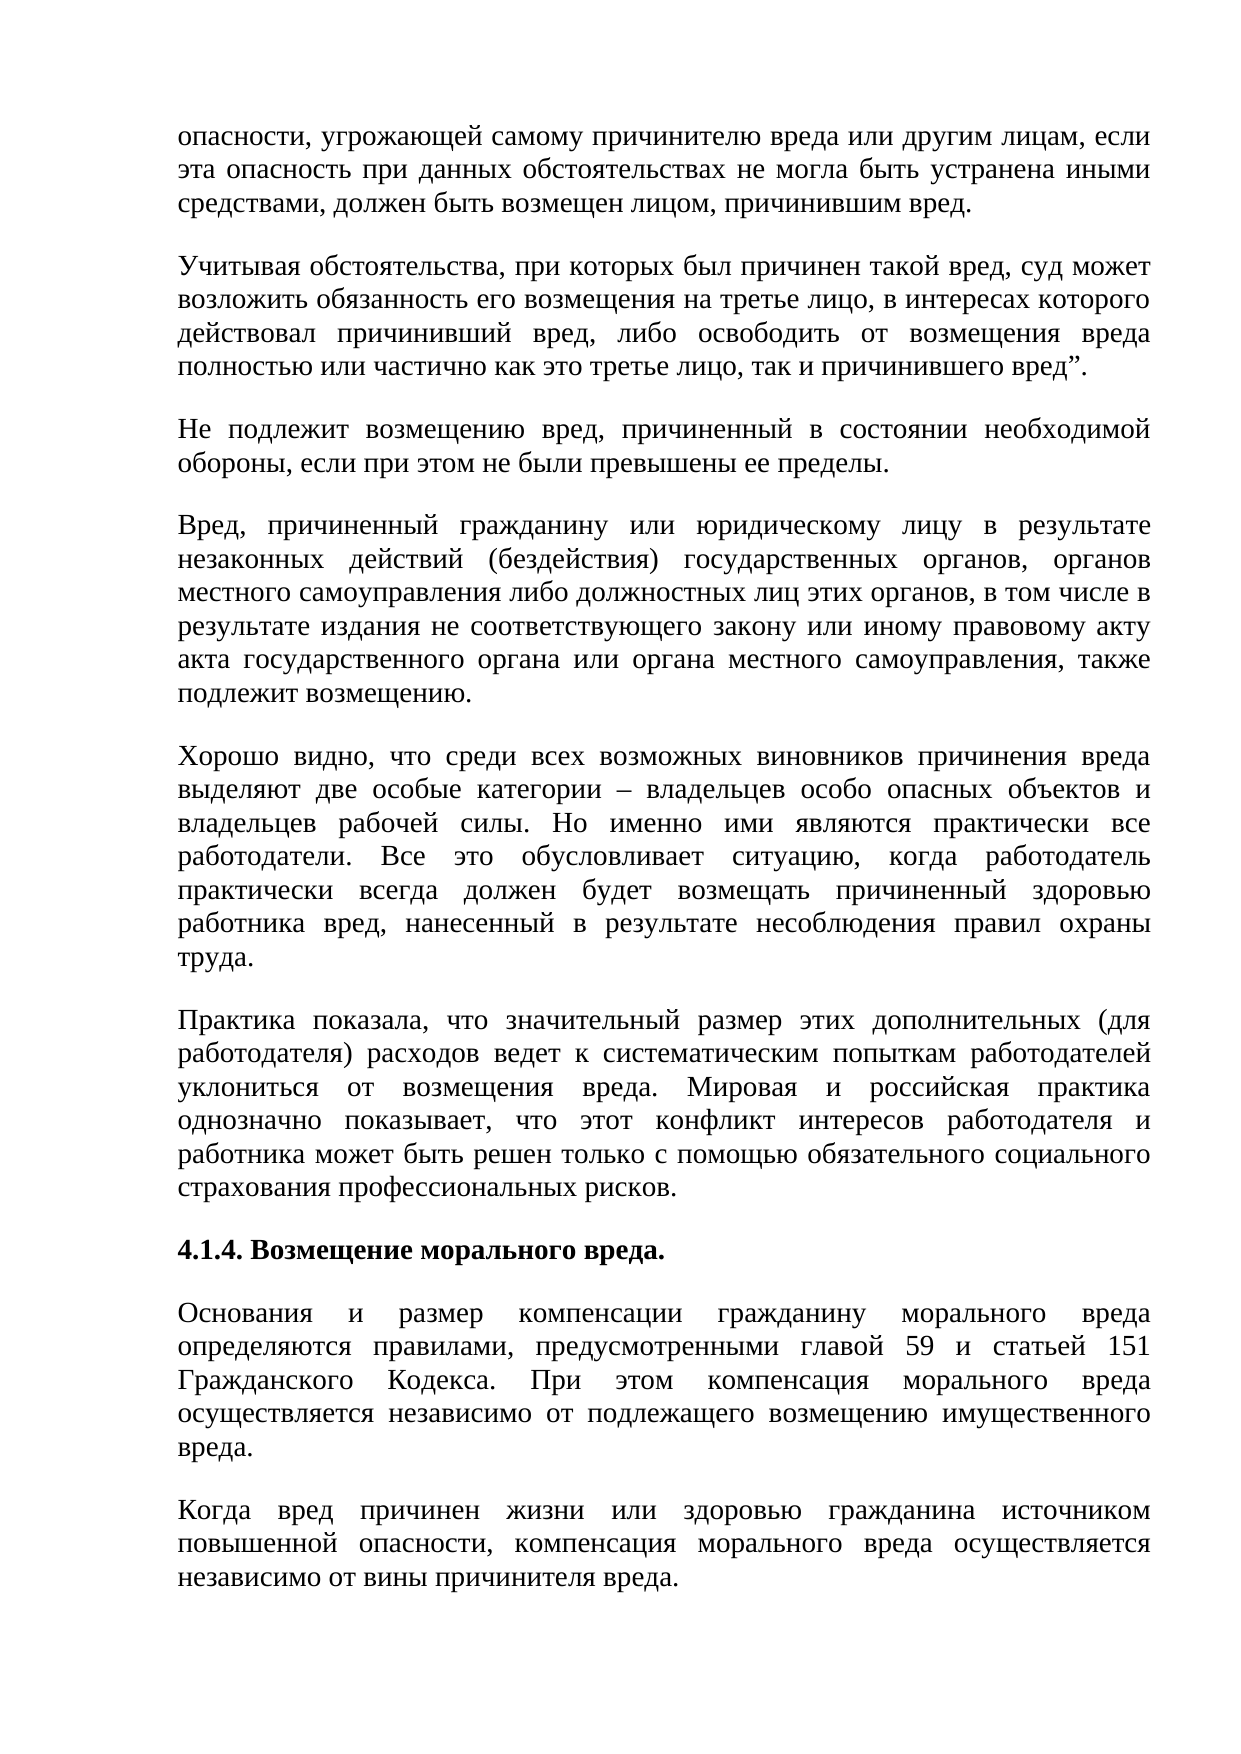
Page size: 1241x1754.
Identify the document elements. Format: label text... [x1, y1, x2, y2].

text Основания и размер компенсации гражданину морального вреда определяются правилами, предусмотренными главой 59 и статьей 151 Гражданского Кодекса. При этом компенсация морального вреда осуществляется независимо от подлежащего возмещению имущественного вреда. [177, 1295, 1152, 1463]
text Учитывая обстоятельства, при которых был причинен такой вред, суд может возложить обязанность его возмещения на третье лицо, в интересах которого действовал причинивший вред, либо освободить от возмещения вреда полностью или частично как это третье лицо, так и причинившего вред”. [177, 248, 1152, 382]
text Не подлежит возмещению вред, причиненный в состоянии необходимой обороны, если при этом не были превышены ее пределы. [177, 411, 1152, 478]
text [177, 118, 1152, 219]
text Вред, причиненный гражданину или юридическому лицу в результате незаконных действий (бездействия) государственных органов, органов местного самоуправления либо должностных лиц этих органов, в том числе в результате издания не соответствующего закону или иному правовому акту акта государственного органа или органа местного самоуправления, также подлежит возмещению. [177, 507, 1152, 709]
text Хорошо видно, что среди всех возможных виновников причинения вреда выделяют две особые категории – владельцев особо опасных объектов и владельцев рабочей силы. Но именно ими являются практически все работодатели. Все это обусловливает ситуацию, когда работодатель практически всегда должен будет возмещать причиненный здоровью работника вред, нанесенный в результате несоблюдения правил охраны труда. [177, 738, 1152, 973]
text 4.1.4. Возмещение морального вреда. [177, 1232, 1152, 1266]
text Когда вред причинен жизни или здоровью гражданина источником повышенной опасности, компенсация морального вреда осуществляется независимо от вины причинителя вреда. [177, 1492, 1152, 1592]
text Практика показала, что значительный размер этих дополнительных (для работодателя) расходов ведет к систематическим попыткам работодателей уклониться от возмещения вреда. Мировая и российская практика однозначно показывает, что этот конфликт интересов работодателя и работника может быть решен только с помощью обязательного социального страхования профессиональных рисков. [177, 1002, 1152, 1203]
